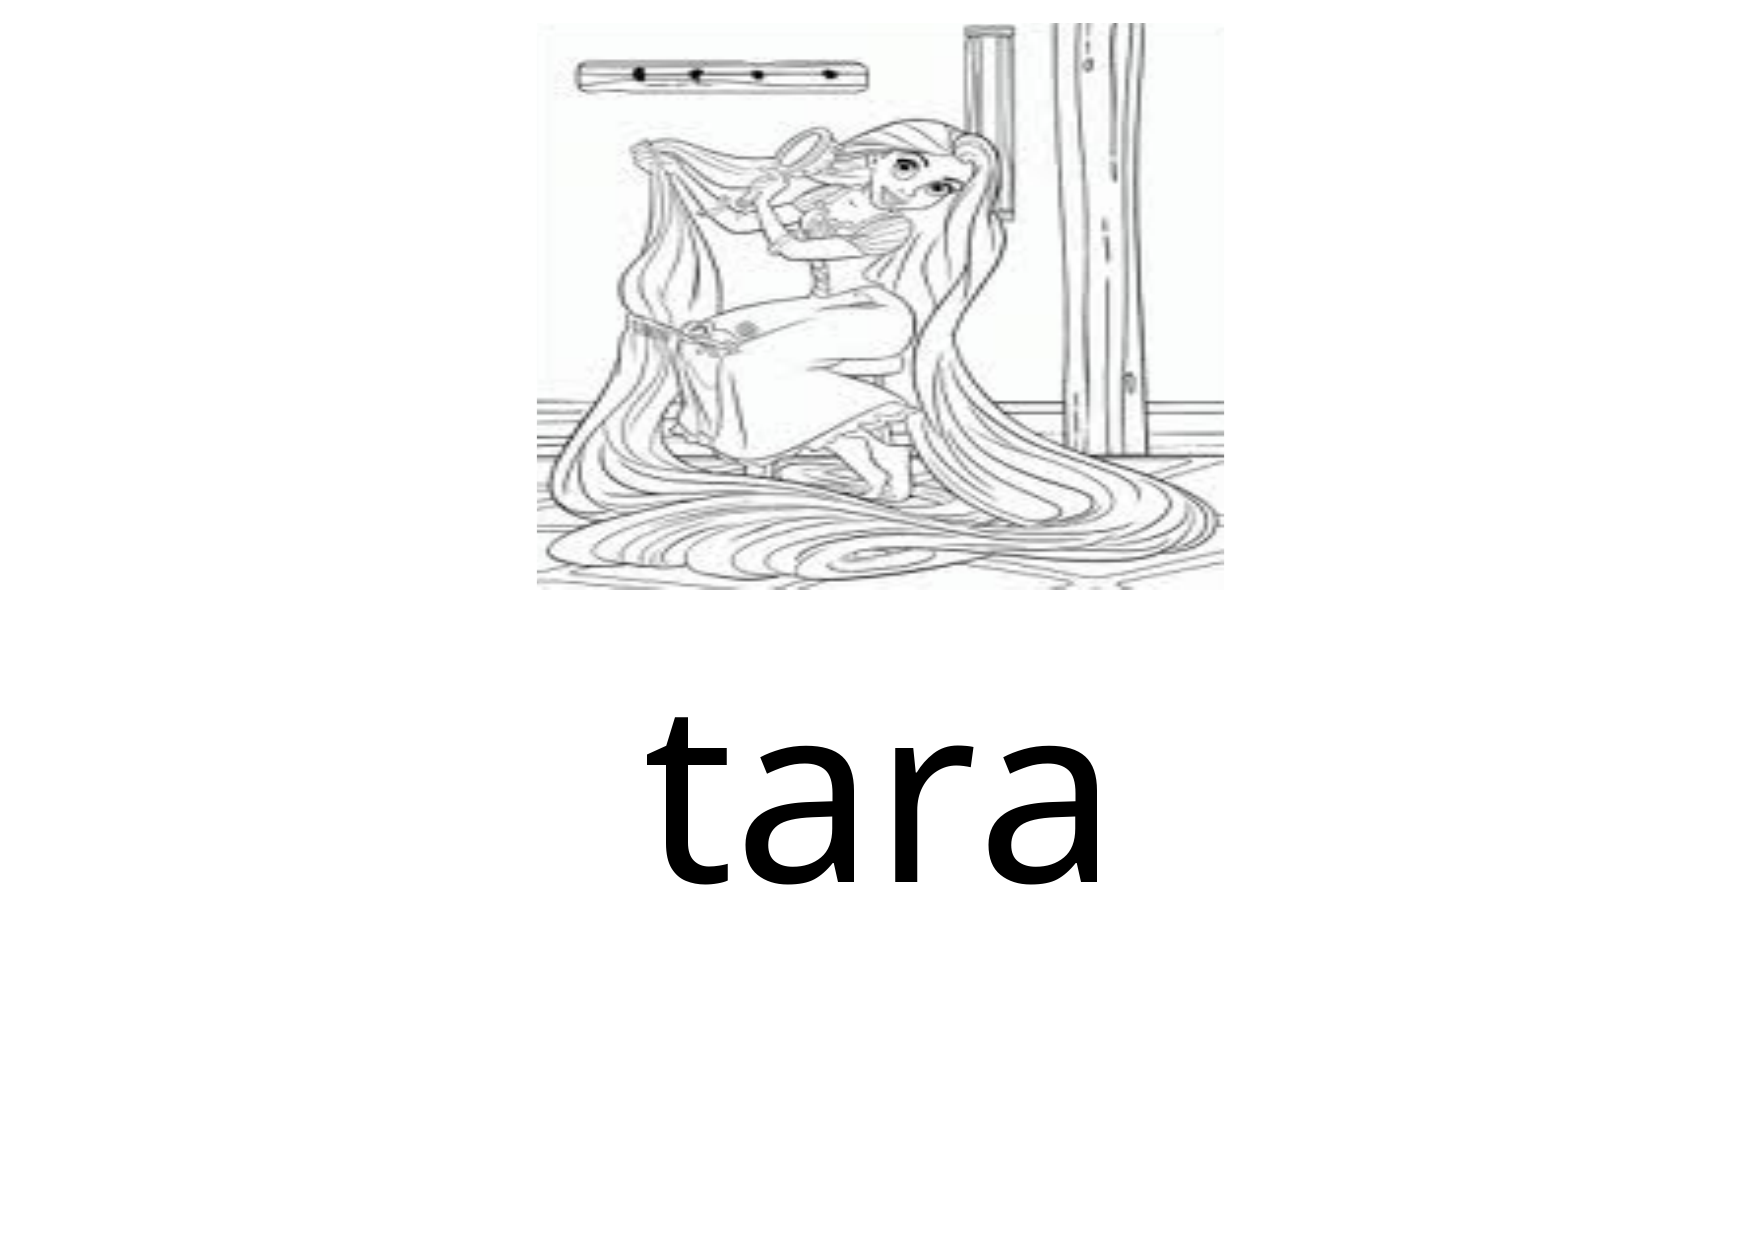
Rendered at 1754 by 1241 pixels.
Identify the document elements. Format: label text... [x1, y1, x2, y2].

picture [536, 23, 1225, 590]
text tara [24, 615, 1737, 955]
